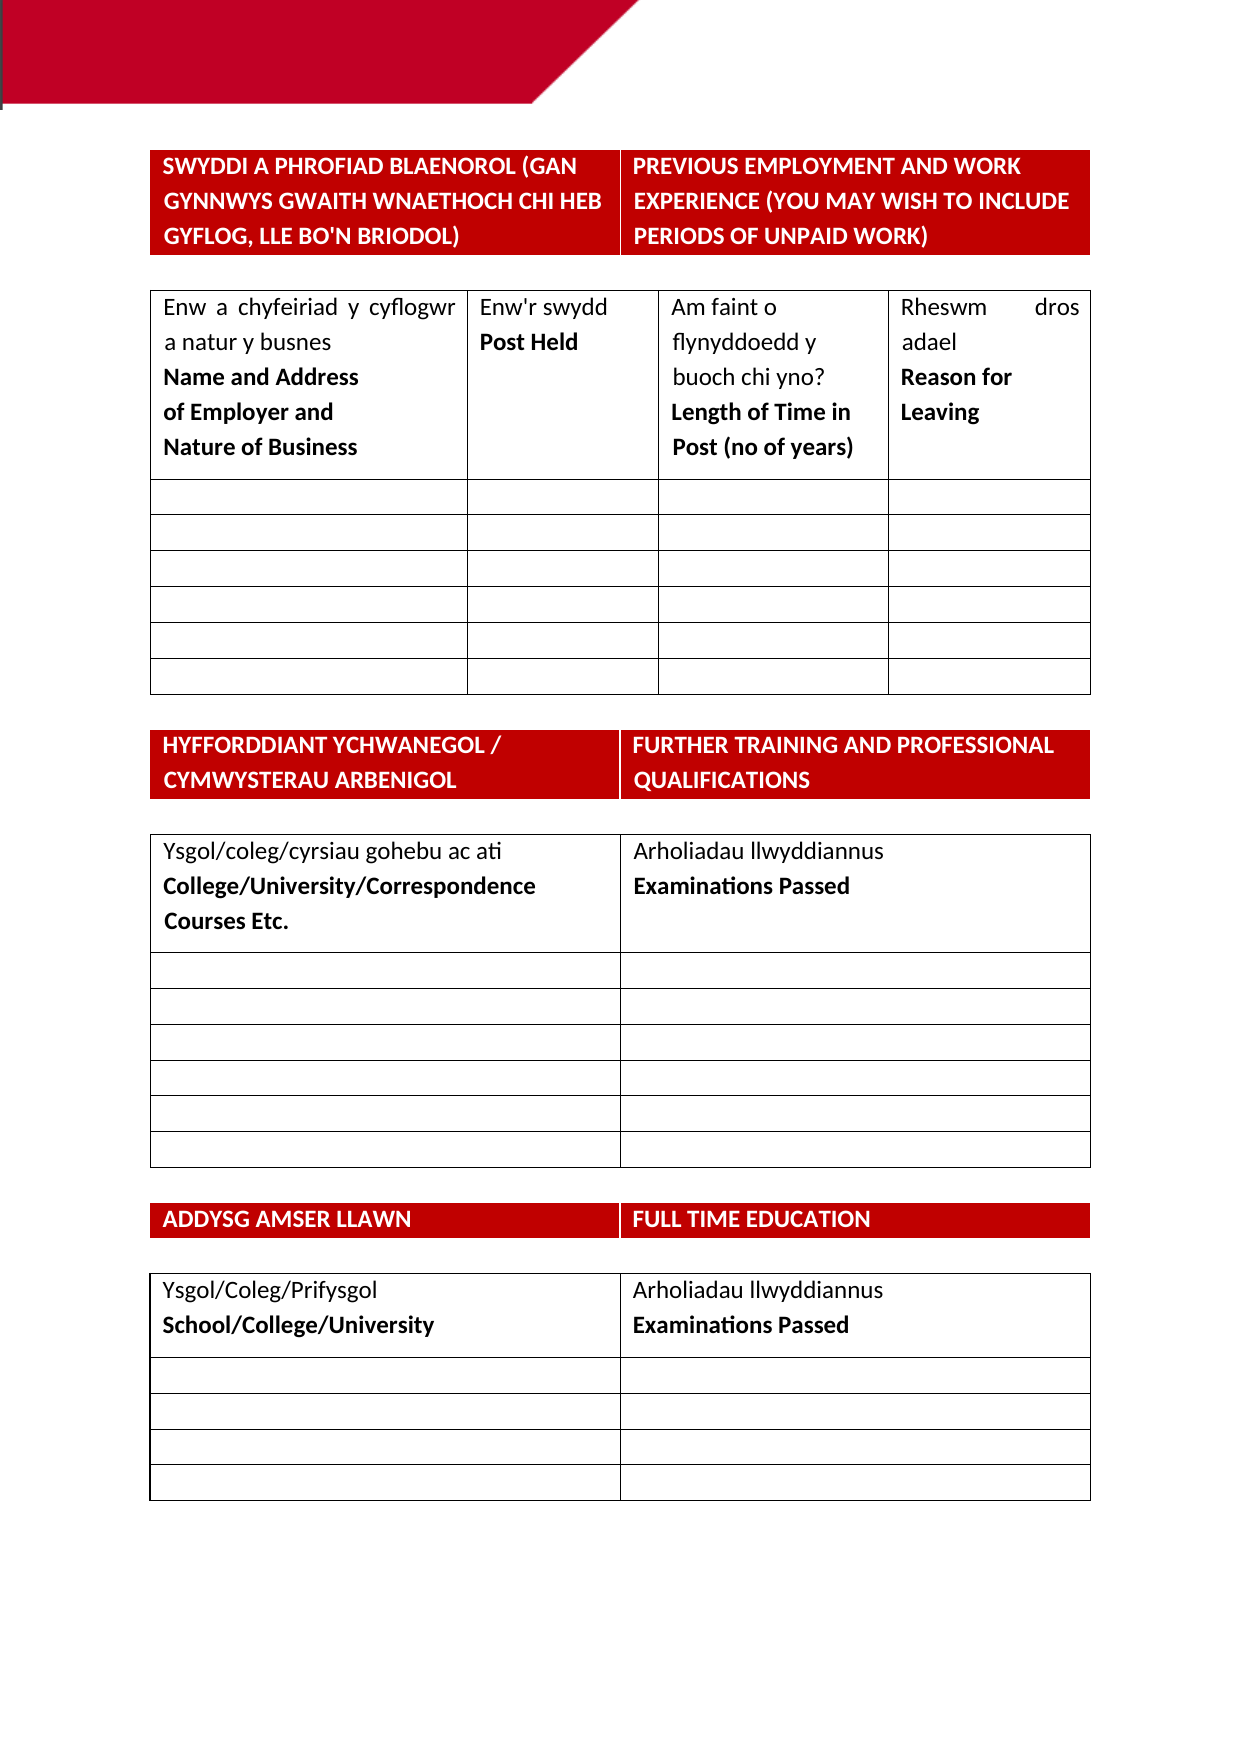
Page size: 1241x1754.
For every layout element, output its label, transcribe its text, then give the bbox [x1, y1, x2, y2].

table_cell [621, 1132, 1090, 1167]
table_cell [659, 587, 888, 622]
table_cell [151, 623, 467, 658]
table_cell [621, 989, 1090, 1024]
table_cell [151, 551, 467, 586]
table_cell [659, 551, 888, 586]
table_header Enw'r swydd Post Held [468, 291, 658, 478]
table_cell [621, 953, 1090, 988]
table_cell [468, 515, 658, 550]
table_cell [889, 587, 1090, 622]
table_cell [151, 480, 467, 514]
table_cell [659, 623, 888, 658]
table_cell [151, 1430, 620, 1464]
table_cell [151, 659, 467, 693]
table_cell [151, 1061, 620, 1095]
table_header Enw a chyfeiriad y cyflogwr a natur y busnes Name and Address of Employer and Nature of Business [151, 291, 467, 478]
table_cell [468, 551, 658, 586]
table_cell [621, 1430, 1090, 1464]
table_header HYFFORDDIANT YCHWANEGOL / CYMWYSTERAU ARBENIGOL [150, 730, 619, 799]
table_header Arholiadau llwyddiannus Examinations Passed [621, 835, 1090, 952]
picture [0, 0, 1195, 110]
table_header SWYDDI A PHROFIAD BLAENOROL (GAN GYNNWYS GWAITH WNAETHOCH CHI HEB GYFLOG, LLE BO'N BRIODOL) [150, 150, 620, 255]
table_cell [151, 953, 620, 988]
table_cell [151, 1358, 620, 1393]
table_header Arholiadau llwyddiannus Examinations Passed [621, 1274, 1090, 1357]
table_header PREVIOUS EMPLOYMENT AND WORK EXPERIENCE (YOU MAY WISH TO INCLUDE PERIODS OF UNPAID WORK) [621, 150, 1090, 255]
table_cell [621, 1096, 1090, 1131]
table_cell [621, 1465, 1090, 1500]
table_header Ysgol/coleg/cyrsiau gohebu ac ati College/University/Correspondence Courses Etc. [151, 835, 620, 952]
table_cell [151, 1132, 620, 1167]
table_cell [621, 1061, 1090, 1095]
table_cell [151, 1025, 620, 1059]
table_cell [468, 623, 658, 658]
table_header Am faint o flynyddoedd y buoch chi yno? Length of Time in Post (no of years) [659, 291, 888, 478]
table_cell [468, 480, 658, 514]
table_cell [468, 587, 658, 622]
table_header Rheswm dros adael Reason for Leaving [889, 291, 1090, 478]
table_header FURTHER TRAINING AND PROFESSIONAL QUALIFICATIONS [621, 730, 1090, 799]
table_cell [659, 515, 888, 550]
table_header FULL TIME EDUCATION [621, 1203, 1090, 1238]
table_cell [889, 551, 1090, 586]
table_cell [468, 659, 658, 693]
table_cell [151, 1096, 620, 1131]
table_cell [621, 1394, 1090, 1428]
table_cell [889, 659, 1090, 693]
table_cell [889, 515, 1090, 550]
table_header Ysgol/Coleg/Prifysgol School/College/University [151, 1274, 620, 1357]
table_cell [151, 587, 467, 622]
table_cell [889, 623, 1090, 658]
table_cell [659, 480, 888, 514]
table_cell [151, 1465, 620, 1500]
table_header ADDYSG AMSER LLAWN [150, 1203, 619, 1238]
table_cell [151, 989, 620, 1024]
table_cell [151, 1394, 620, 1428]
table_cell [151, 515, 467, 550]
table_cell [621, 1358, 1090, 1393]
table_cell [621, 1025, 1090, 1059]
table_cell [889, 480, 1090, 514]
table_cell [659, 659, 888, 693]
